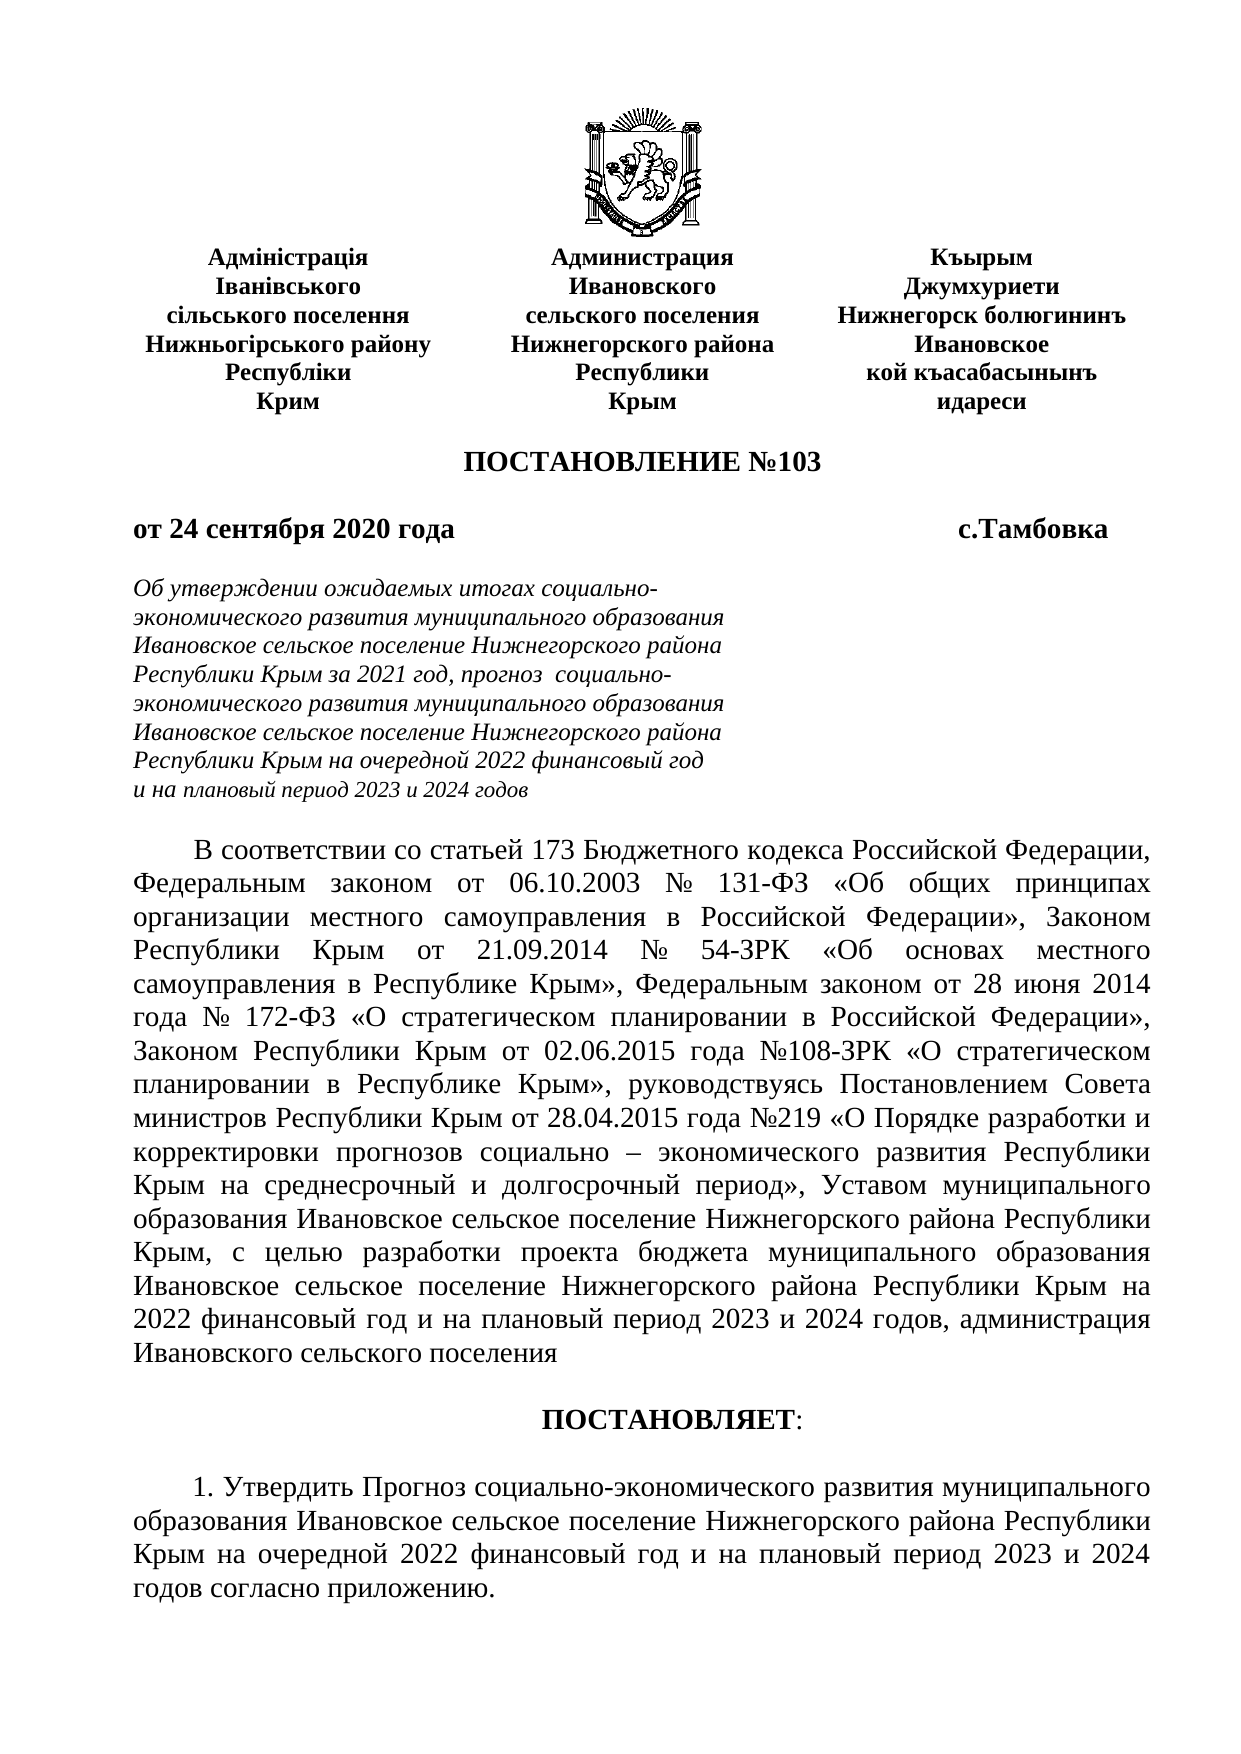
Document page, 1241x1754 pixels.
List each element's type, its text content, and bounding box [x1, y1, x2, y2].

text Ивановское сельское поселение Нижнегорского района [133, 717, 1152, 746]
text В соответствии со статьей 173 Бюджетного кодекса Российской Федерации, Федеральным законом от 06.10.2003 № 131-ФЗ «Об общих принципах организации местного самоуправления в Российской Федерации», Законом Республики Крым от 21.09.2014 № 54-ЗРК «Об основах местного самоуправления в Республике Крым», Федеральным законом от 28 июня 2014 года № 172-ФЗ «О стратегическом планировании в Российской Федерации», Законом Республики Крым от 02.06.2015 года №108-ЗРК «О стратегическом планировании в Республике Крым», руководствуясь Постановлением Совета министров Республики Крым от 28.04.2015 года №219 «О Порядке разработки и корректировки прогнозов социально – экономического развития Республики Крым на среднесрочный и долгосрочный период», Уставом муниципального образования Ивановское сельское поселение Нижнегорского района Республики Крым, с целью разработки проекта бюджета муниципального образования Ивановское сельское поселение Нижнегорского района Республики Крым на 2022 финансовый год и на плановый период 2023 и 2024 годов, администрация Ивановского сельского поселения [133, 832, 1152, 1368]
text 1. Утвердить Прогноз социально-экономического развития муниципального образования Ивановское сельское поселение Нижнегорского района Республики Крым на очередной 2022 финансовый год и на плановый период 2023 и 2024 годов согласно приложению. [133, 1469, 1152, 1603]
table_header Администрация Ивановского сельского поселения Нижнегорского района Республики Крым [502, 243, 842, 444]
text экономического развития муниципального образования [133, 688, 1152, 717]
text Республики Крым на очередной 2022 финансовый год [133, 746, 1152, 774]
table_header Адміністрація Іванівського сільського поселення Нижньогірського району Республіки Крим [133, 243, 502, 444]
text ПОСТАНОВЛЕНИЕ №103 [133, 444, 1152, 477]
text ПОСТАНОВЛЯЕТ: [133, 1402, 1152, 1436]
text Республики Крым за 2021 год, прогноз социально- [133, 659, 1152, 688]
text экономического развития муниципального образования [133, 602, 1152, 631]
table_header Къырым Джумхуриети Нижнегорск болюгининъ Ивановское кой къасабасынынъ идареси [842, 243, 1181, 444]
text от 24 сентября 2020 года с.Тамбовка [133, 511, 1152, 544]
text и на плановый период 2023 и 2024 годов [133, 774, 1152, 803]
text Ивановское сельское поселение Нижнегорского района [133, 631, 1152, 659]
picture [581, 103, 704, 243]
text Об утверждении ожидаемых итогах социально- [133, 573, 1152, 602]
